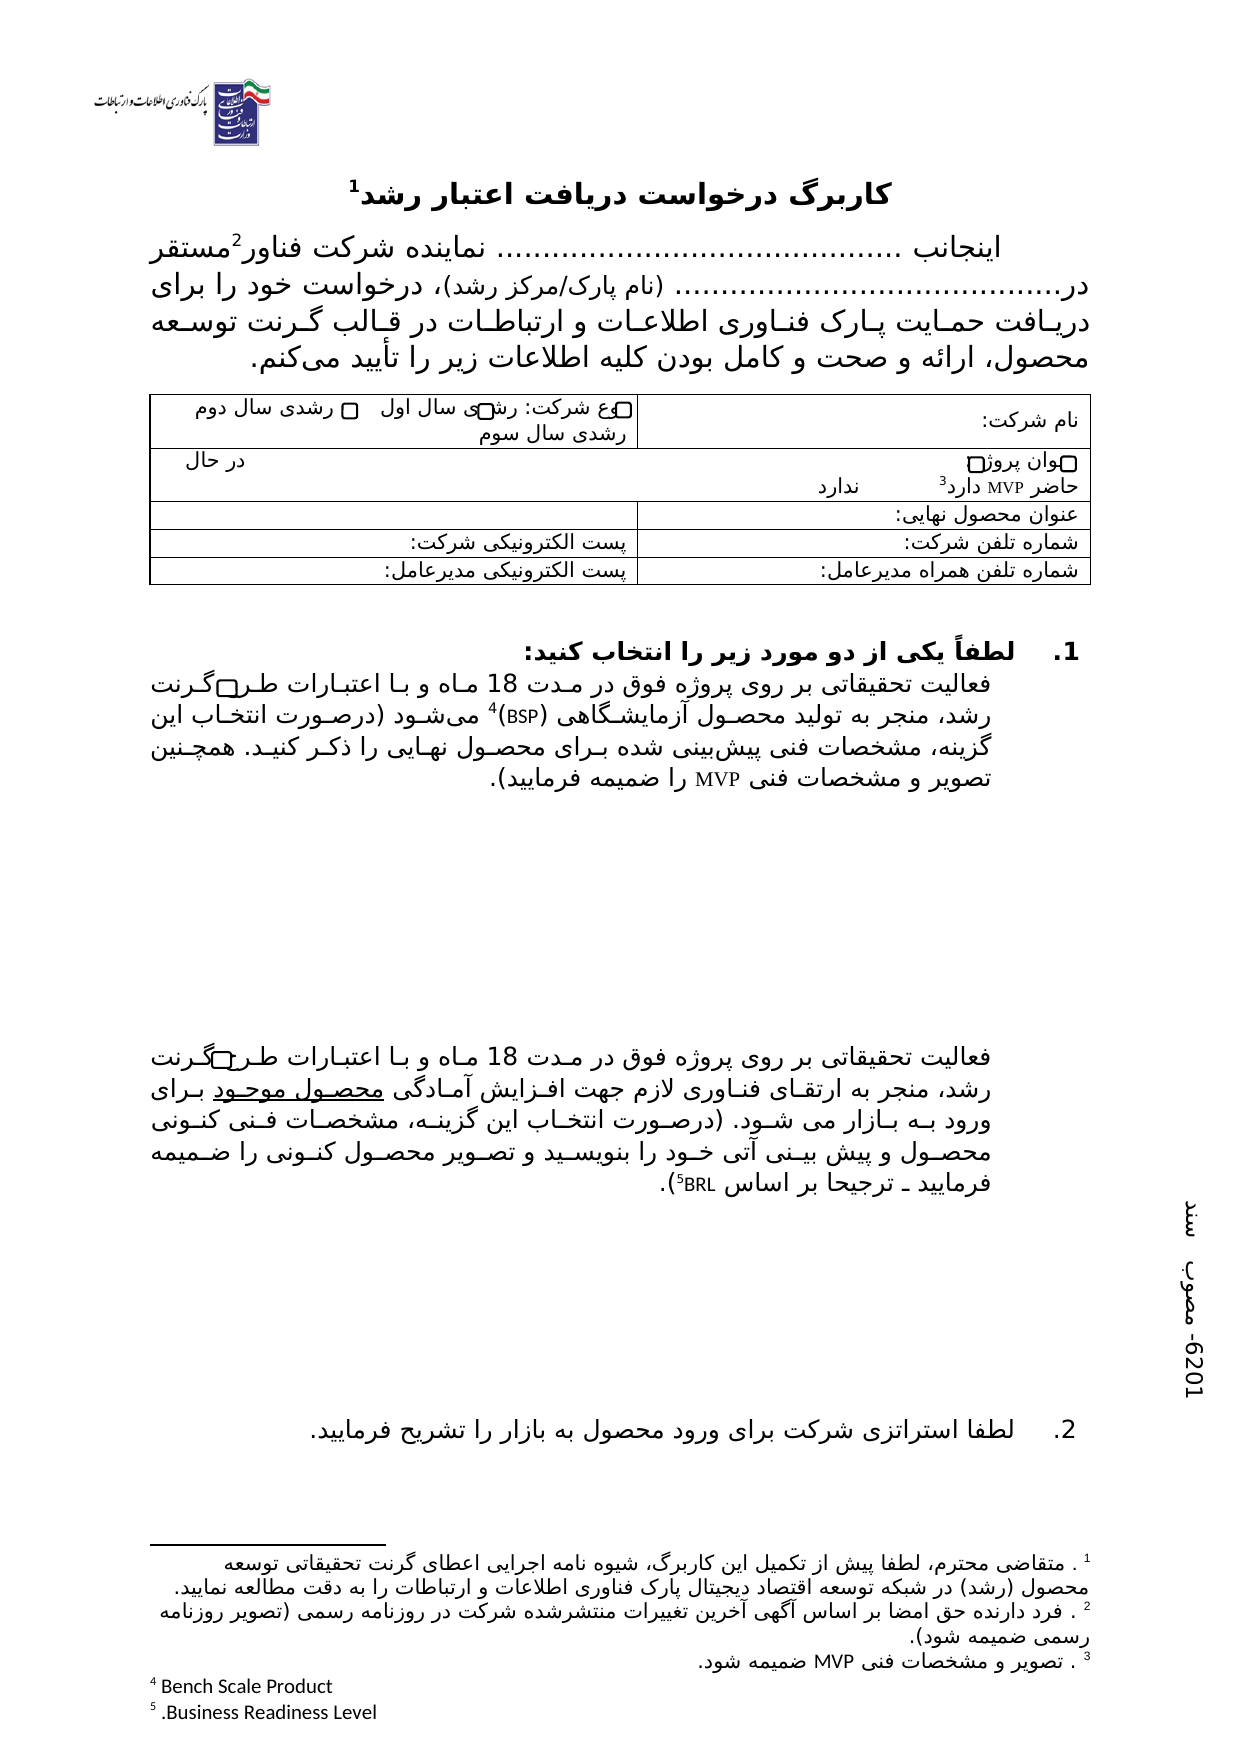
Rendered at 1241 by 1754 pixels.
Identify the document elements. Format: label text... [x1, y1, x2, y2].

table_header نام شرکت: [638, 395, 1090, 447]
table_cell عنوان پروژه: در حال حاضر MVP دارد ندارد [151, 449, 1090, 501]
table_cell شماره تلفن شرکت: [638, 530, 1090, 557]
list لطفا استراتزی شرکت برای ورود محصول به بازار را تشریح فرمایید. [150, 1415, 1053, 1444]
table_cell [151, 502, 637, 529]
list لطفاً یکی از دو مورد زیر را انتخاب کنید: [150, 637, 1053, 666]
table_cell پست الکترونیکی مدیرعامل: [151, 558, 637, 584]
table_cell پست الکترونیکی شرکت: [151, 530, 637, 557]
text اینجانب ............................................ نماینده شرکت فناورمستقر در.......................................... (نام پارک/مرکز رشد)، درخواست خود را برای دریافت حمایت پارک فناوری اطلاعات و ارتباطات در قالب گرنت توسعه محصول، ارائه و صحت و كامل بودن كليه اطلاعات زیر را تأييد می‌کنم. [150, 231, 1090, 374]
picture [56, 76, 276, 154]
list فعالیت تحقیقاتی بر روی پروژه فوق در مدت 18 ماه و با اعتبارات طرح گرنت رشد، منجر به ارتقای فناوری لازم جهت افزایش آمادگی محصول موجود برای ورود به بازار می شود. (درصورت انتخاب این گزینه، مشخصات فنی کنونی محصول و پیش بینی آتی خود را بنویسید و تصویر محصول کنونی را ضمیمه فرمایید ـ ترجیحا بر اساس BRL). [150, 1042, 992, 1197]
table_cell عنوان محصول نهایی: [638, 502, 1090, 529]
table_cell شماره تلفن همراه مدیرعامل: [638, 558, 1090, 584]
list فعالیت تحقیقاتی بر روی پروژه فوق در مدت 18 ماه و با اعتبارات طرح گرنت رشد، منجر به تولید محصول آزمایشگاهی (BSP) می‌شود (درصورت انتخاب این گزینه، مشخصات فنی پیش‌بینی شده برای محصول نهایی را ذکر کنید. همچنین تصویر و مشخصات فنی MVP را ضمیمه فرمایید). [150, 669, 992, 792]
table_header نوع شرکت: رشدی سال اول رشدی سال دوم رشدی سال سوم [151, 395, 637, 447]
text کاربرگ درخواست دریافت اعتبار رشد [150, 177, 1090, 211]
